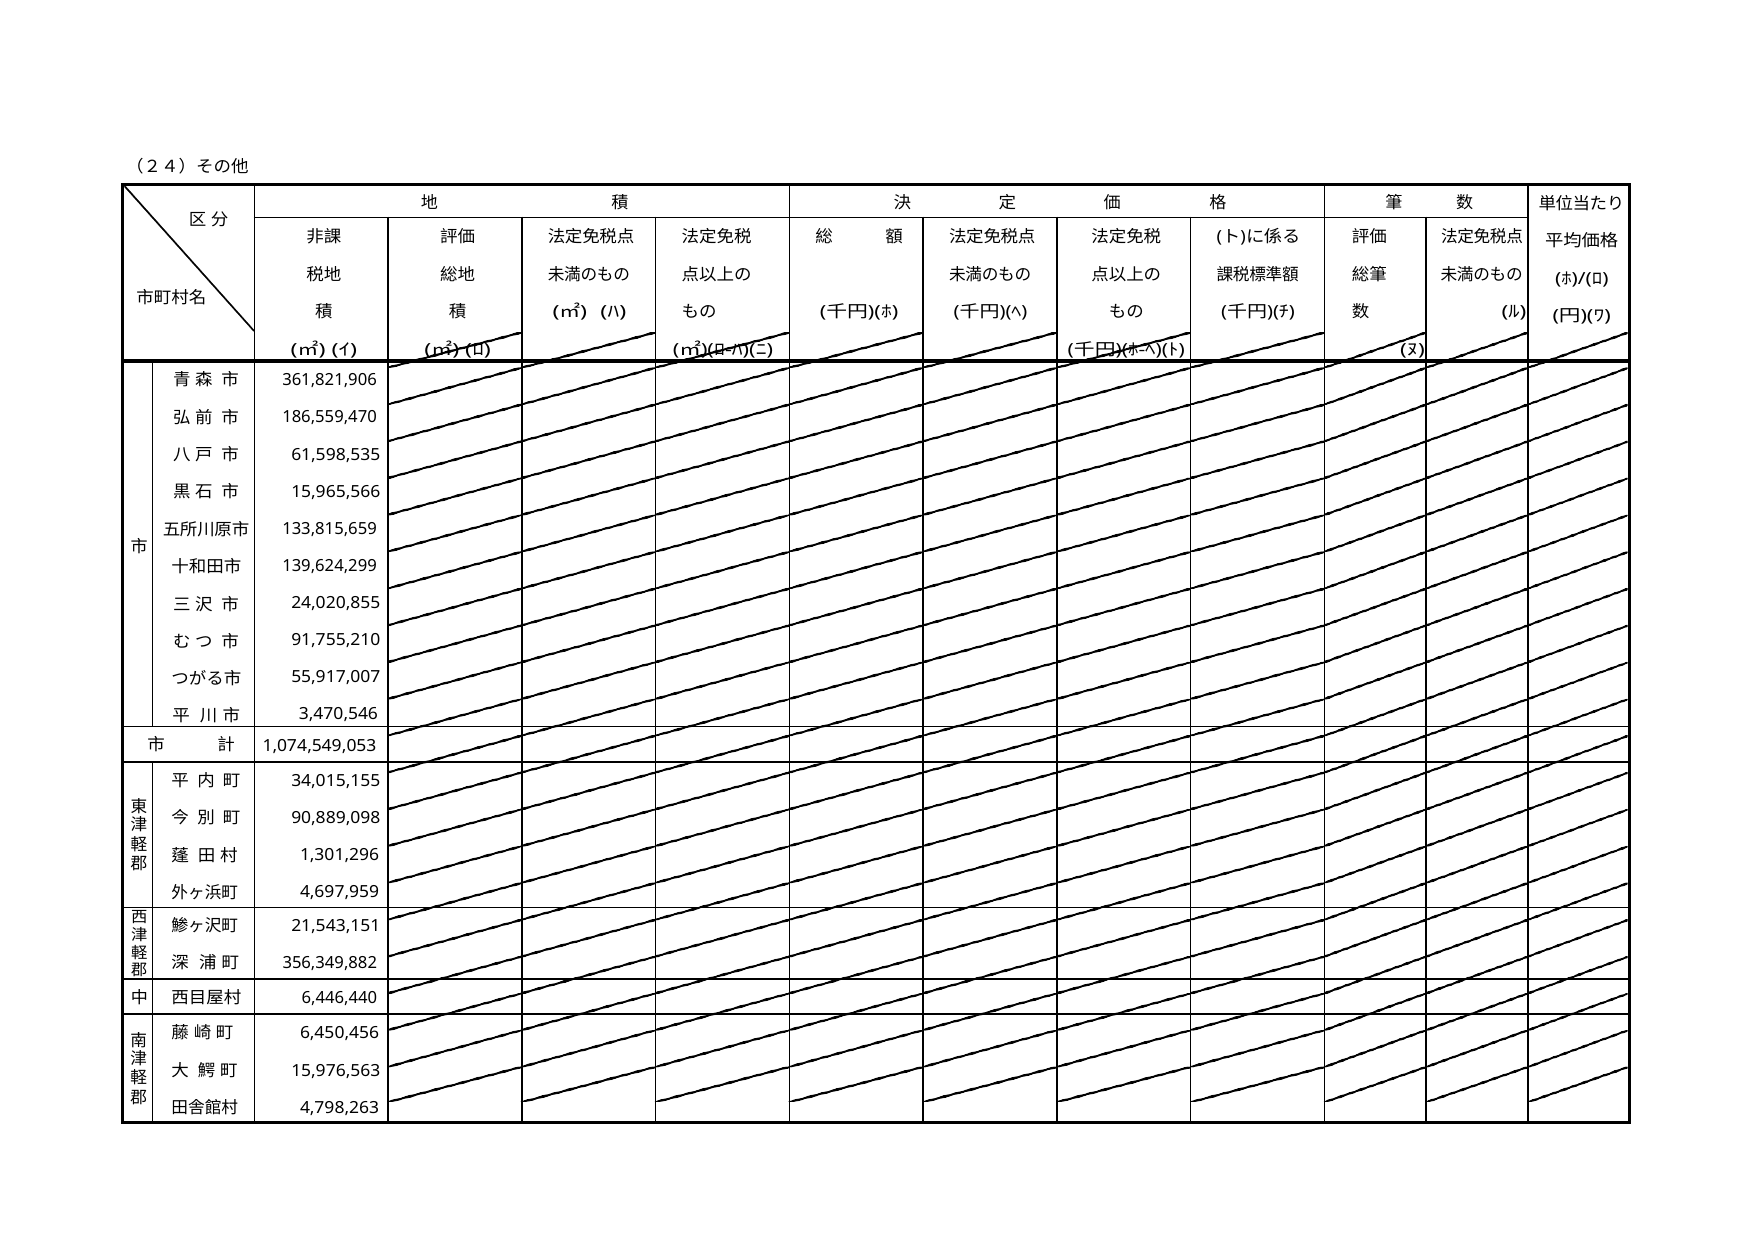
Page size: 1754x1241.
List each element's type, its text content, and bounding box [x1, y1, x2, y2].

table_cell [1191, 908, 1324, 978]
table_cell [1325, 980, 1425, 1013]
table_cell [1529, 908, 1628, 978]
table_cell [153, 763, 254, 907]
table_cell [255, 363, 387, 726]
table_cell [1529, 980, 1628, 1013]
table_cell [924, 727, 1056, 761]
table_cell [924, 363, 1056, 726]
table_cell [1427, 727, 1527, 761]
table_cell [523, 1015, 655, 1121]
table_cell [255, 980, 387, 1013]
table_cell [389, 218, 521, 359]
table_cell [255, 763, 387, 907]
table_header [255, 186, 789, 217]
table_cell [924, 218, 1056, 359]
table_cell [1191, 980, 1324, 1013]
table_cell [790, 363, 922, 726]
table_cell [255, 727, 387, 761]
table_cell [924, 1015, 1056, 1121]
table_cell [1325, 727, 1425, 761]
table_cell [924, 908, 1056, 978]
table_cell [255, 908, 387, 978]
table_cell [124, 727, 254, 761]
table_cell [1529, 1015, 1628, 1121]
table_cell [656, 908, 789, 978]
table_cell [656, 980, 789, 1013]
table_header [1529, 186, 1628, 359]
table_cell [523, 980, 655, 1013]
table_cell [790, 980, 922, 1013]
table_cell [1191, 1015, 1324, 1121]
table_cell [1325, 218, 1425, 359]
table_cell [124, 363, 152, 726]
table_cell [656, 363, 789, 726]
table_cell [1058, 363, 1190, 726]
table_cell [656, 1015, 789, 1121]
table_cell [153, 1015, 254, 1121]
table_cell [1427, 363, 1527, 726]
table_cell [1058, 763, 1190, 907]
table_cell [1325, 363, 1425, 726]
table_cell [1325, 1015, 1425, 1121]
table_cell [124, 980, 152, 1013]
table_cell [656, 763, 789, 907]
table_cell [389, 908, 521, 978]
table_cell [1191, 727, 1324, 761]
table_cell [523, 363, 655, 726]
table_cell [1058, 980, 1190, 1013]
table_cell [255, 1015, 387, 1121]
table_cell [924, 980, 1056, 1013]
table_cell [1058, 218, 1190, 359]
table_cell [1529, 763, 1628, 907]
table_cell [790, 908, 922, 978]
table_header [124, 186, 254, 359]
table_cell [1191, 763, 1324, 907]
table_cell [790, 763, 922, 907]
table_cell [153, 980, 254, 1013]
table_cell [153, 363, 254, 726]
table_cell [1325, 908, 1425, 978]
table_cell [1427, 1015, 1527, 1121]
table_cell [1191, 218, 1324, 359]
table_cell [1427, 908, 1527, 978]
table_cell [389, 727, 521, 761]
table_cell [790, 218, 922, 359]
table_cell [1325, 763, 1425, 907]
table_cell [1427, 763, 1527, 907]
text （２４）その他 [126, 154, 1656, 177]
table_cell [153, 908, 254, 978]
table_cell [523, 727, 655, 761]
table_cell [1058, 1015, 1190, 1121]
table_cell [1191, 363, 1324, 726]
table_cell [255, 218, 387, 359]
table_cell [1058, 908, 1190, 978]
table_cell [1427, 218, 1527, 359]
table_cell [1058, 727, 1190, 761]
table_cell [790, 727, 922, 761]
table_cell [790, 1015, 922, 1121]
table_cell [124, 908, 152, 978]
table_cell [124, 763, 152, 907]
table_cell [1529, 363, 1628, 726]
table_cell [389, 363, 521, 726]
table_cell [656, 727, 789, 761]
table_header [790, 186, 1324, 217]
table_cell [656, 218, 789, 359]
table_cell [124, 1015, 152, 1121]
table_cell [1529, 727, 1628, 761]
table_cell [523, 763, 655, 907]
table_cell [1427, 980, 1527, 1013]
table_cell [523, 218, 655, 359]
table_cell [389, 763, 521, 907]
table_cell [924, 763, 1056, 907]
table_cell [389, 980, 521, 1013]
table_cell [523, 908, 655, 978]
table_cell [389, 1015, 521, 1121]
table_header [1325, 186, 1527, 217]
